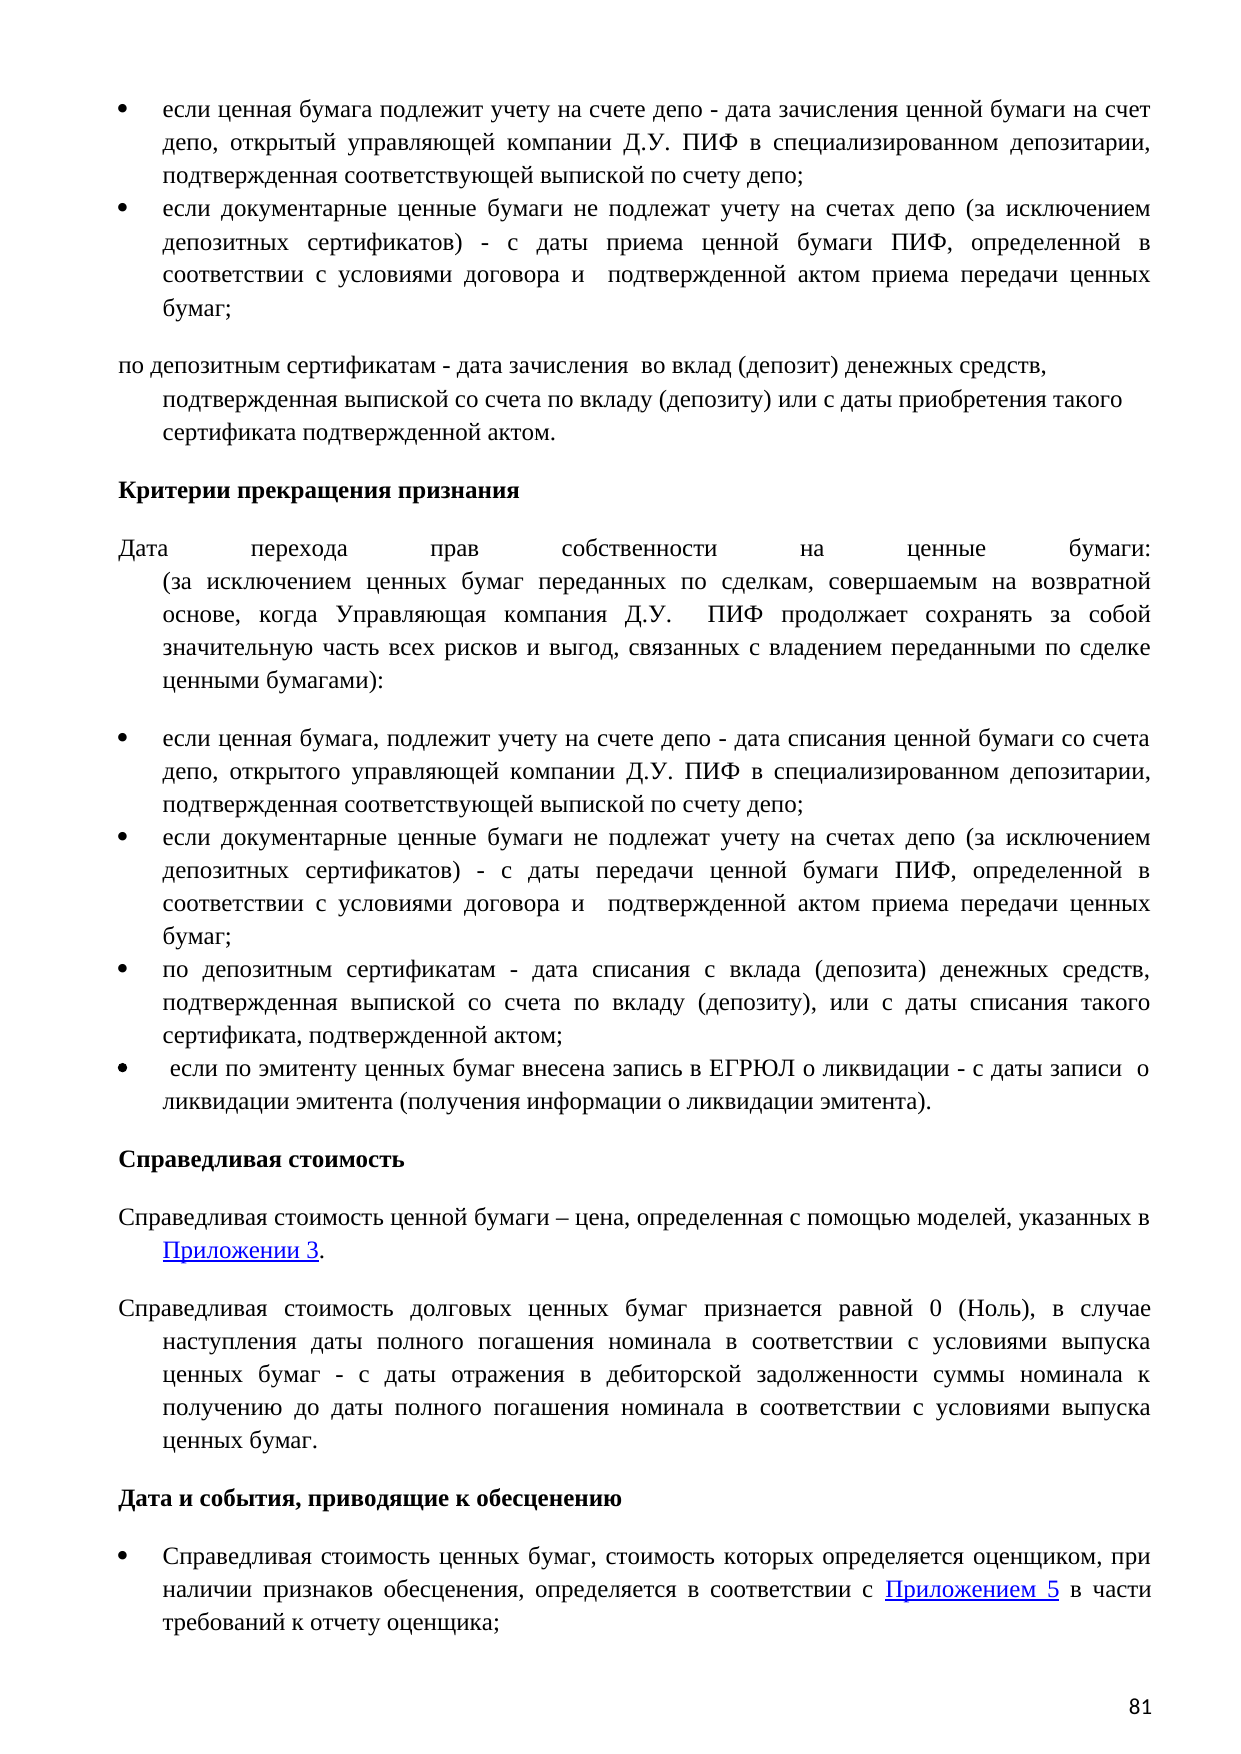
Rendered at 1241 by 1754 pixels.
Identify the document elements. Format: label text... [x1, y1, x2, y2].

text по депозитным сертификатам - дата зачисления во вклад (депозит) денежных средств, подтвержденная выпиской со счета по вкладу (депозиту) или с даты приобретения такого сертификата подтвержденной актом. [118, 351, 1152, 445]
list Справедливая стоимость ценных бумаг, стоимость которых определяется оценщиком, при наличии признаков обесценения, определяется в соответствии с Приложением 5 в части требований к отчету оценщика; [118, 1541, 1152, 1636]
text Справедливая стоимость ценной бумаги – цена, определенная с помощью моделей, указанных в Приложении 3. [118, 1202, 1152, 1264]
list по депозитным сертификатам - дата списания с вклада (депозита) денежных средств, подтвержденная выпиской со счета по вкладу (депозиту), или с даты списания такого сертификата, подтвержденной актом; [118, 954, 1152, 1049]
text Дата перехода прав собственности на ценные бумаги: (за исключением ценных бумаг переданных по сделкам, совершаемым на возвратной основе, когда Управляющая компания Д.У. ПИФ продолжает сохранять за собой значительную часть всех рисков и выгод, связанных с владением переданными по сделке ценными бумагами): [118, 533, 1152, 693]
list если документарные ценные бумаги не подлежат учету на счетах депо (за исключением депозитных сертификатов) - с даты передачи ценной бумаги ПИФ, определенной в соответствии с условиями договора и подтвержденной актом приема передачи ценных бумаг; [118, 822, 1152, 950]
text Справедливая стоимость [118, 1144, 1152, 1173]
list если ценная бумага подлежит учету на счете депо - дата зачисления ценной бумаги на счет депо, открытый управляющей компании Д.У. ПИФ в специализированном депозитарии, подтвержденная соответствующей выпиской по счету депо; [118, 94, 1152, 189]
text Дата и события, приводящие к обесценению [118, 1483, 1152, 1512]
list если ценная бумага, подлежит учету на счете депо - дата списания ценной бумаги со счета депо, открытого управляющей компании Д.У. ПИФ в специализированном депозитарии, подтвержденная соответствующей выпиской по счету депо; [118, 723, 1152, 818]
text Справедливая стоимость долговых ценных бумаг признается равной 0 (Ноль), в случае наступления даты полного погашения номинала в соответствии с условиями выпуска ценных бумаг - с даты отражения в дебиторской задолженности суммы номинала к получению до даты полного погашения номинала в соответствии с условиями выпуска ценных бумаг. [118, 1293, 1152, 1454]
list если документарные ценные бумаги не подлежат учету на счетах депо (за исключением депозитных сертификатов) - с даты приема ценной бумаги ПИФ, определенной в соответствии с условиями договора и подтвержденной актом приема передачи ценных бумаг; [118, 193, 1152, 321]
list если по эмитенту ценных бумаг внесена запись в ЕГРЮЛ о ликвидации - с даты записи о ликвидации эмитента (получения информации о ликвидации эмитента). [118, 1053, 1152, 1115]
text Критерии прекращения признания [118, 475, 1152, 503]
